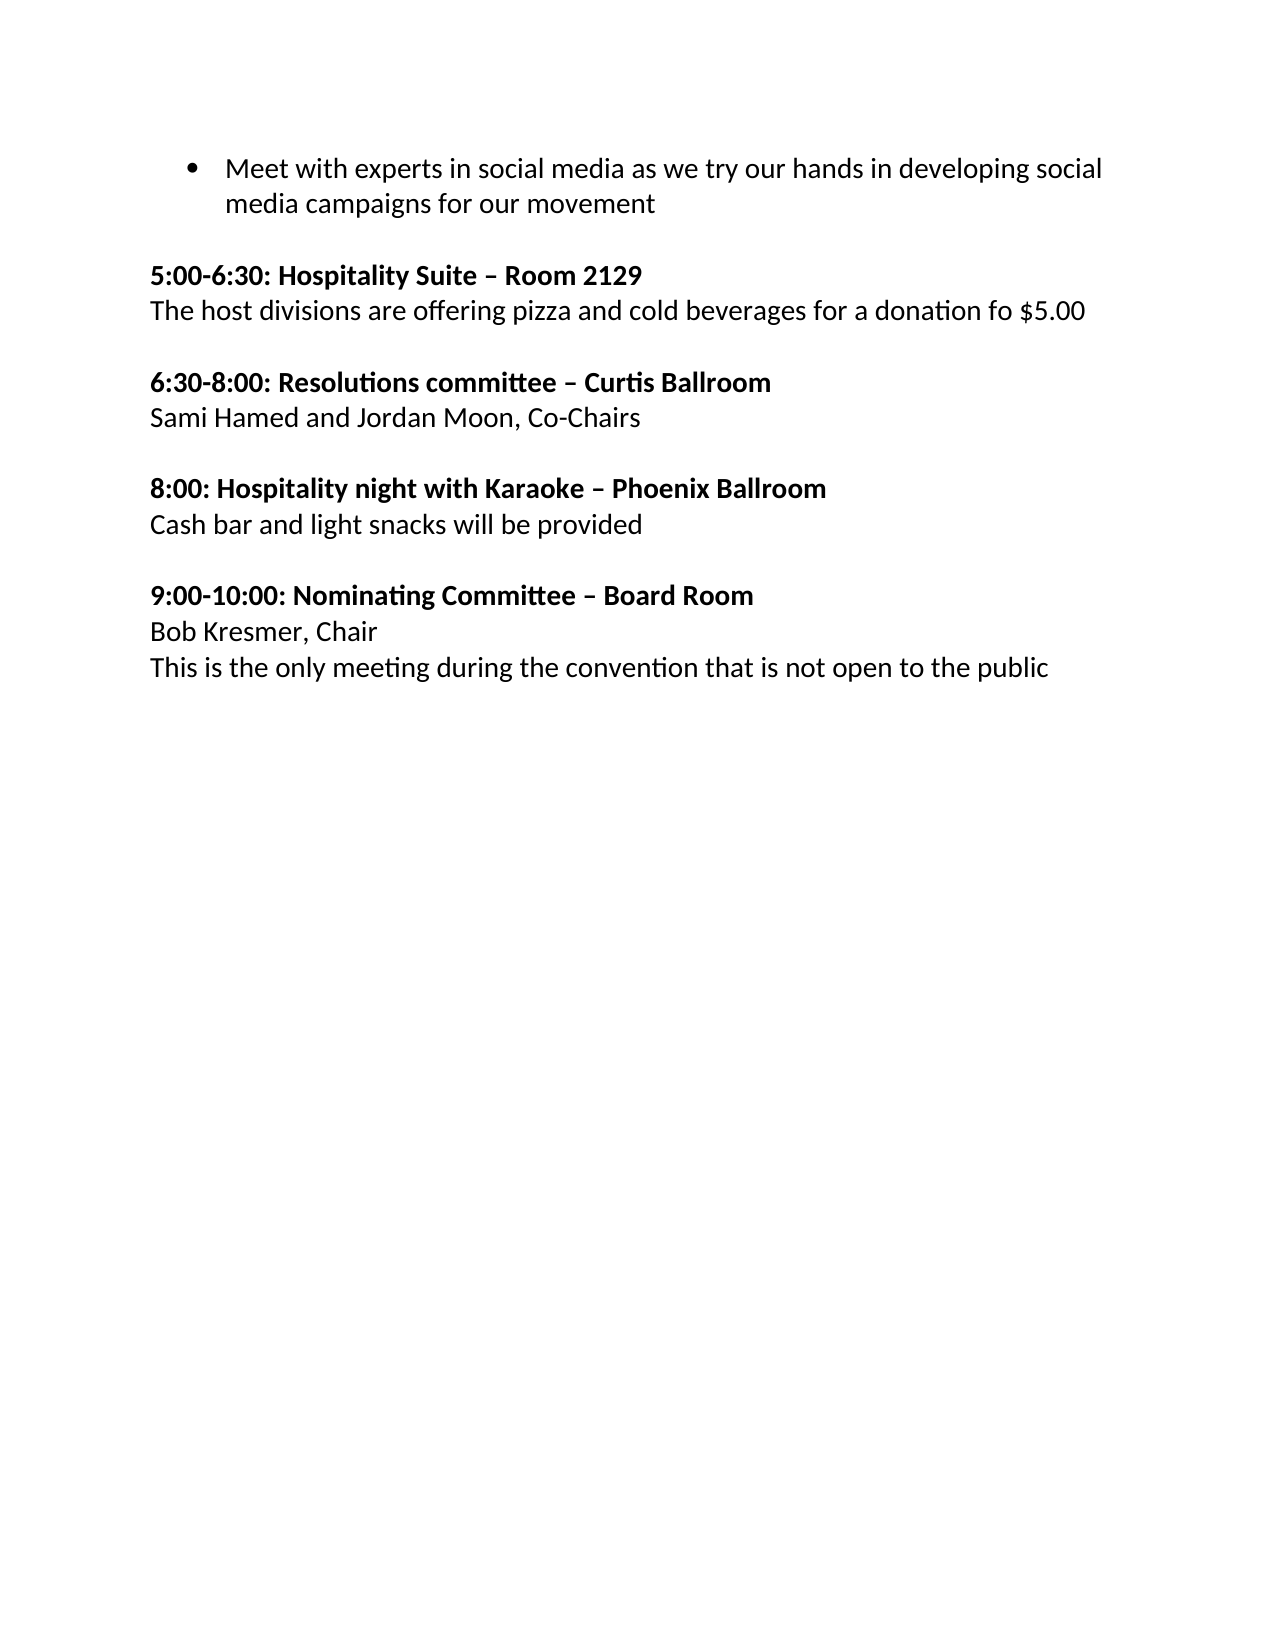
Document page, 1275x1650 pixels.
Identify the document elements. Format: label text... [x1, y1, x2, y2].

text The host divisions are offering pizza and cold beverages for a donation fo $5.00 [150, 292, 1125, 328]
text 5:00-6:30: Hospitality Suite – Room 2129 [150, 257, 1125, 292]
text 9:00-10:00: Nominating Committee – Board Room [150, 577, 1125, 613]
text Sami Hamed and Jordan Moon, Co-Chairs [150, 399, 1125, 435]
text This is the only meeting during the convention that is not open to the public [150, 649, 1125, 684]
text Bob Kresmer, Chair [150, 613, 1125, 649]
text 8:00: Hospitality night with Karaoke – Phoenix Ballroom [150, 471, 1125, 506]
text Cash bar and light snacks will be provided [150, 506, 1125, 542]
text 6:30-8:00: Resolutions committee – Curtis Ballroom [150, 364, 1125, 399]
list Meet with experts in social media as we try our hands in developing social media campaigns for our movement [187, 150, 1125, 221]
